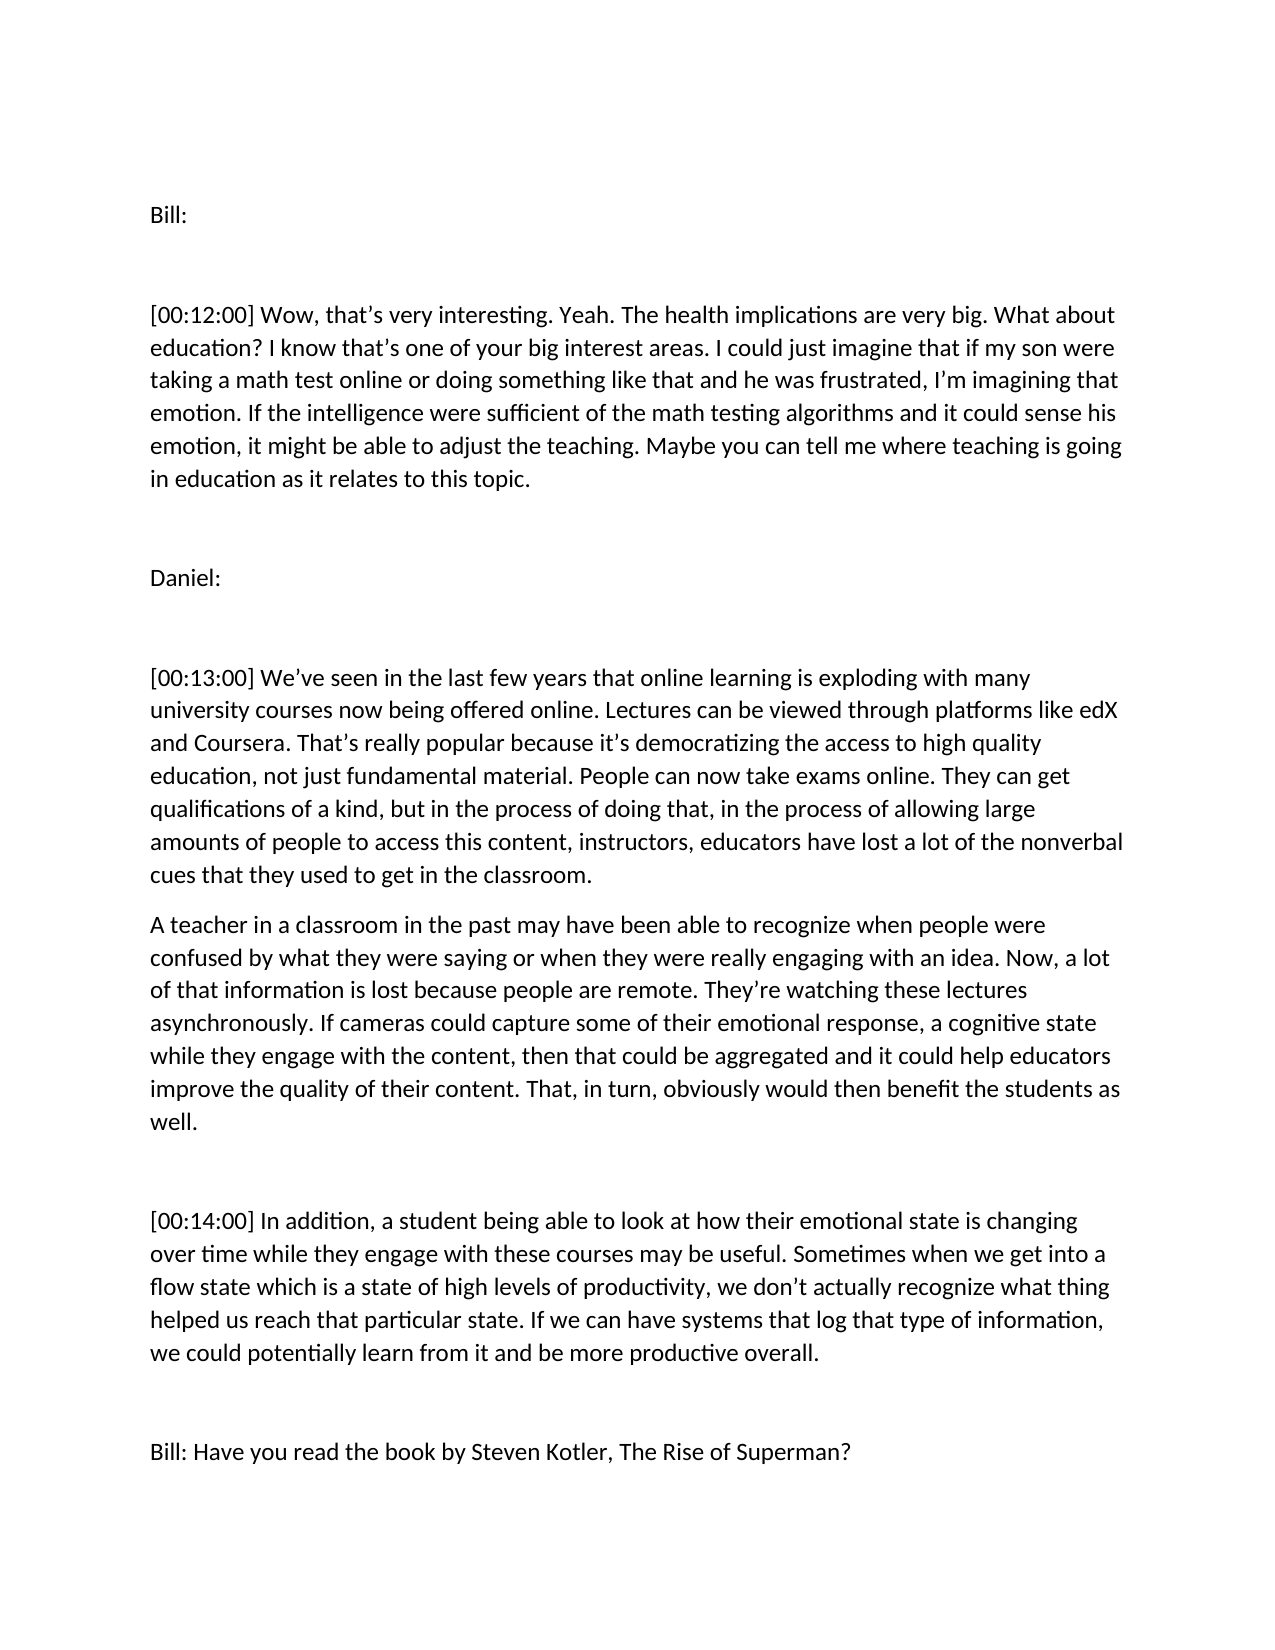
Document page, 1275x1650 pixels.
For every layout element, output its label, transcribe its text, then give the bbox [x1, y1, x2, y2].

text Bill: Have you read the book by Steven Kotler, The Rise of Superman? [150, 1436, 1125, 1467]
text Daniel: [150, 562, 1125, 593]
text Bill: [150, 199, 1125, 230]
text [00:14:00] In addition, a student being able to look at how their emotional state is changing over time while they engage with these courses may be useful. Sometimes when we get into a flow state which is a state of high levels of productivity, we don’t actually recognize what thing helped us reach that particular state. If we can have systems that log that type of information, we could potentially learn from it and be more productive overall. [150, 1205, 1125, 1368]
text [00:13:00] We’ve seen in the last few years that online learning is exploding with many university courses now being offered online. Lectures can be viewed through platforms like edX and Coursera. That’s really popular because it’s democratizing the access to high quality education, not just fundamental material. People can now take exams online. They can get qualifications of a kind, but in the process of doing that, in the process of allowing large amounts of people to access this content, instructors, educators have lost a lot of the nonverbal cues that they used to get in the classroom. [150, 662, 1125, 890]
text A teacher in a classroom in the past may have been able to recognize when people were confused by what they were saying or when they were really engaging with an idea. Now, a lot of that information is lost because people are remote. They’re watching these lectures asynchronously. If cameras could capture some of their emotional response, a cognitive state while they engage with the content, then that could be aggregated and it could help educators improve the quality of their content. That, in turn, obviously would then benefit the students as well. [150, 909, 1125, 1137]
text [00:12:00] Wow, that’s very interesting. Yeah. The health implications are very big. What about education? I know that’s one of your big interest areas. I could just imagine that if my son were taking a math test online or doing something like that and he was frustrated, I’m imagining that emotion. If the intelligence were sufficient of the math testing algorithms and it could sense his emotion, it might be able to adjust the teaching. Maybe you can tell me where teaching is going in education as it relates to this topic. [150, 299, 1125, 494]
